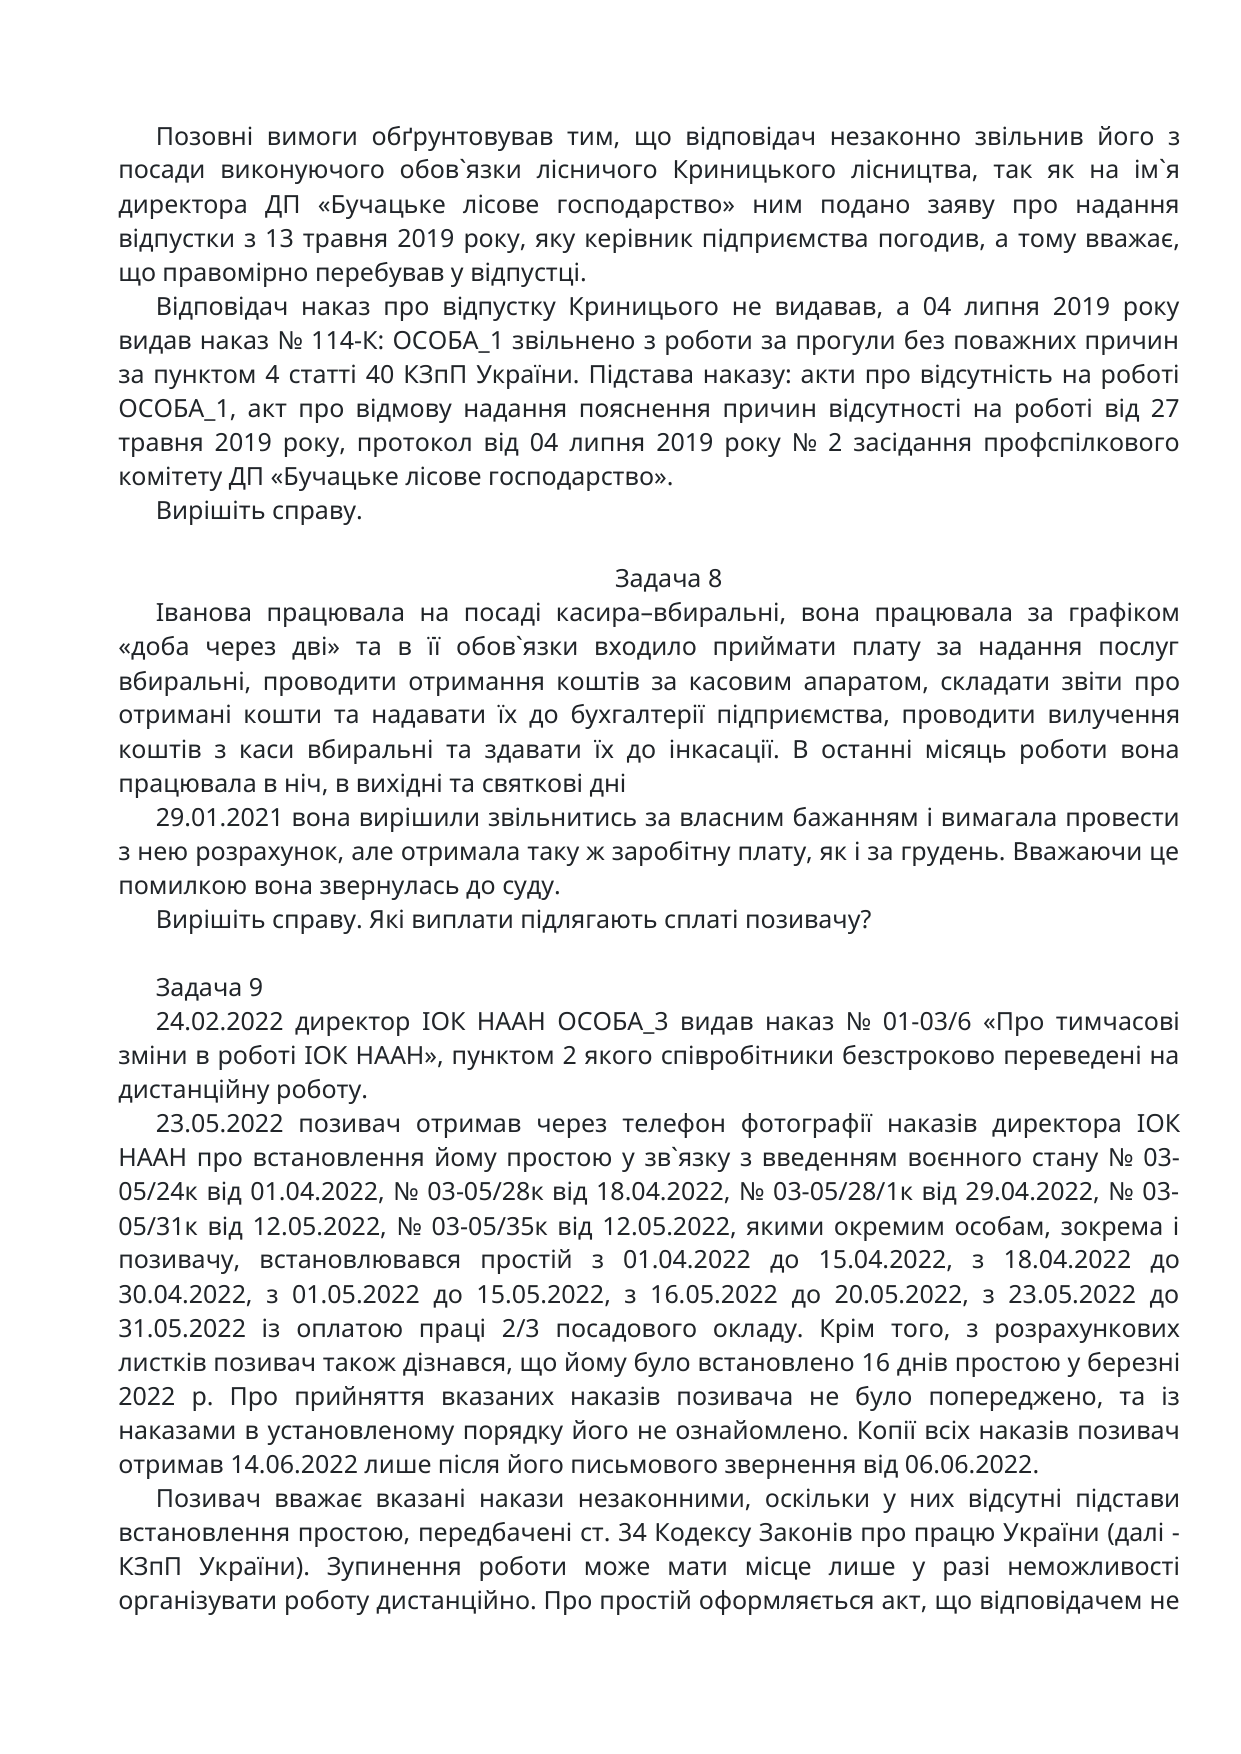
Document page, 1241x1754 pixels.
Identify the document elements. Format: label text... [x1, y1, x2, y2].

text Вирішіть справу. [118, 493, 1181, 527]
text 23.05.2022 позивач отримав через телефон фотографії наказів директора ІОК НААН про встановлення йому простою у зв`язку з введенням воєнного стану № 03-05/24к від 01.04.2022, № 03-05/28к від 18.04.2022, № 03-05/28/1к від 29.04.2022, № 03-05/31к від 12.05.2022, № 03-05/35к від 12.05.2022, якими окремим особам, зокрема і позивачу, встановлювався простій з 01.04.2022 до 15.04.2022, з 18.04.2022 до 30.04.2022, з 01.05.2022 до 15.05.2022, з 16.05.2022 до 20.05.2022, з 23.05.2022 до 31.05.2022 із оплатою праці 2/3 посадового окладу. Крім того, з розрахункових листків позивач також дізнався, що йому було встановлено 16 днів простою у березні 2022 р. Про прийняття вказаних наказів позивача не було попереджено, та із наказами в установленому порядку його не ознайомлено. Копії всіх наказів позивач отримав 14.06.2022 лише після його письмового звернення від 06.06.2022. [118, 1106, 1181, 1481]
text 24.02.2022 директор ІОК НААН ОСОБА_3 видав наказ № 01-03/6 «Про тимчасові зміни в роботі ІОК НААН», пунктом 2 якого співробітники безстроково переведені на дистанційну роботу. [118, 1004, 1181, 1106]
text Іванова працювала на посаді касира–вбиральні, вона працювала за графіком «доба через дві» та в її обов`язки входило приймати плату за надання послуг вбиральні, проводити отримання коштів за касовим апаратом, складати звіти про отримані кошти та надавати їх до бухгалтерії підприємства, проводити вилучення коштів з каси вбиральні та здавати їх до інкасації. В останні місяць роботи вона працювала в ніч, в вихідні та святкові дні [118, 595, 1181, 799]
text Вирішіть справу. Які виплати підлягають сплаті позивачу? [118, 902, 1181, 936]
text Відповідач наказ про відпустку Криницього не видавав, а 04 липня 2019 року видав наказ № 114-К: ОСОБА_1 звільнено з роботи за прогули без поважних причин за пунктом 4 статті 40 КЗпП України. Підстава наказу: акти про відсутність на роботі ОСОБА_1, акт про відмову надання пояснення причин відсутності на роботі від 27 травня 2019 року, протокол від 04 липня 2019 року № 2 засідання профспілкового комітету ДП «Бучацьке лісове господарство». [118, 288, 1181, 493]
text 29.01.2021 вона вирішили звільнитись за власним бажанням і вимагала провести з нею розрахунок, але отримала таку ж заробітну плату, як і за грудень. Вважаючи це помилкою вона звернулась до суду. [118, 799, 1181, 902]
text Задача 8 [118, 561, 1181, 595]
text Задача 9 [118, 970, 1181, 1004]
text Позовні вимоги обґрунтовував тим, що відповідач незаконно звільнив його з посади виконуючого обов`язки лісничого Криницького лісництва, так як на ім`я директора ДП «Бучацьке лісове господарство» ним подано заяву про надання відпустки з 13 травня 2019 року, яку керівник підприємства погодив, а тому вважає, що правомірно перебував у відпустці. [118, 118, 1181, 288]
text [118, 1481, 1181, 1617]
